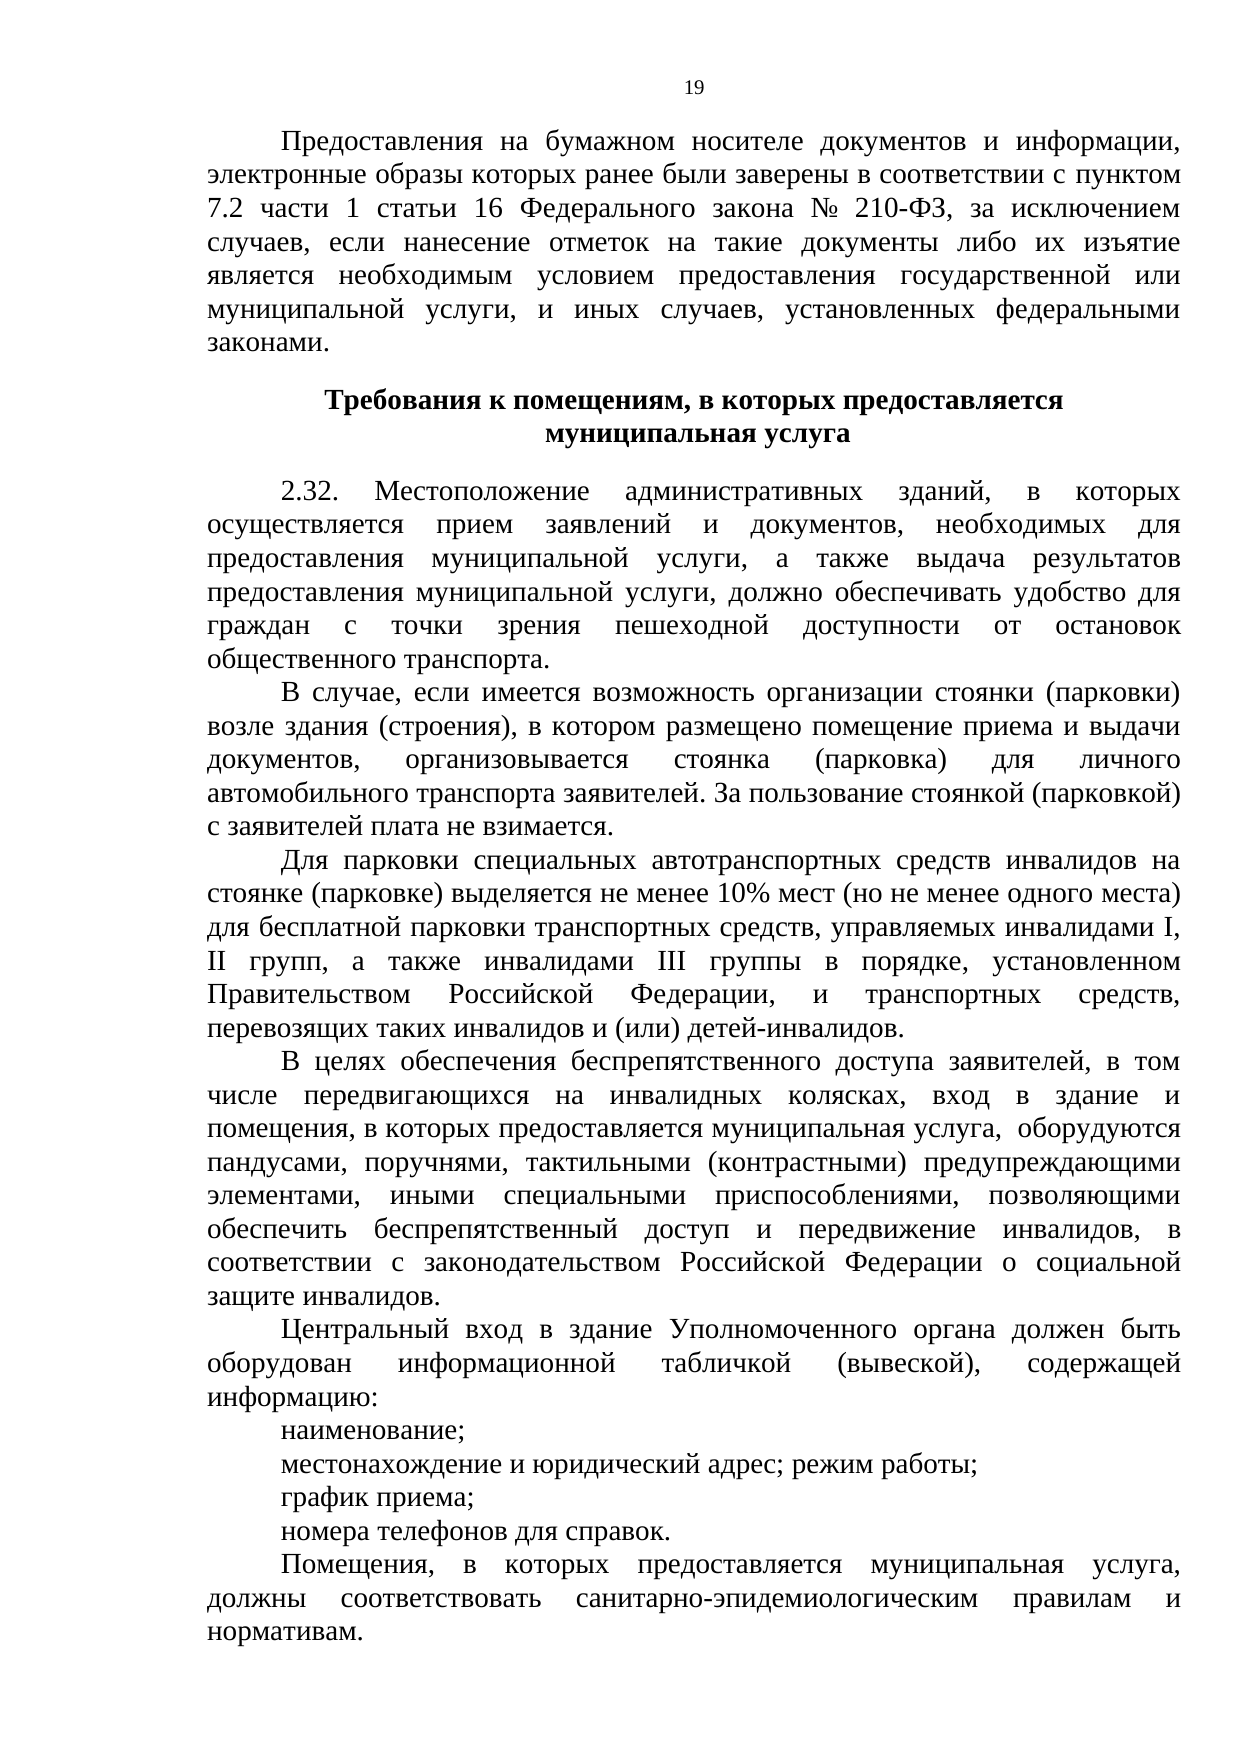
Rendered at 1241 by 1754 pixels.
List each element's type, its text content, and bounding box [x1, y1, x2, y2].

text В целях обеспечения беспрепятственного доступа заявителей, в том числе передвигающихся на инвалидных колясках, вход в здание и помещения, в которых предоставляется муниципальная услуга, оборудуются пандусами, поручнями, тактильными (контрастными) предупреждающими элементами, иными специальными приспособлениями, позволяющими обеспечить беспрепятственный доступ и передвижение инвалидов, в соответствии с законодательством Российской Федерации о социальной защите инвалидов. [207, 1043, 1181, 1312]
text Центральный вход в здание Уполномоченного органа должен быть оборудован информационной табличкой (вывеской), содержащей информацию: [207, 1312, 1181, 1412]
text Предоставления на бумажном носителе документов и информации, электронные образы которых ранее были заверены в соответствии с пунктом 7.2 части 1 статьи 16 Федерального закона № 210-ФЗ, за исключением случаев, если нанесение отметок на такие документы либо их изъятие является необходимым условием предоставления государственной или муниципальной услуги, и иных случаев, установленных федеральными законами. [207, 123, 1181, 358]
text Для парковки специальных автотранспортных средств инвалидов на стоянке (парковке) выделяется не менее 10% мест (но не менее одного места) для бесплатной парковки транспортных средств, управляемых инвалидами I, II групп, а также инвалидами III группы в порядке, установленном Правительством Российской Федерации, и транспортных средств, перевозящих таких инвалидов и (или) детей-инвалидов. [207, 842, 1181, 1043]
text В случае, если имеется возможность организации стоянки (парковки) возле здания (строения), в котором размещено помещение приема и выдачи документов, организовывается стоянка (парковка) для личного автомобильного транспорта заявителей. За пользование стоянкой (парковкой) с заявителей плата не взимается. [207, 674, 1181, 842]
text график приема; [207, 1479, 1181, 1513]
text Требования к помещениям, в которых предоставляется [207, 382, 1181, 416]
text номера телефонов для справок. [207, 1513, 1181, 1546]
text Помещения, в которых предоставляется муниципальная услуга, должны соответствовать санитарно-эпидемиологическим правилам и нормативам. [207, 1546, 1181, 1647]
text местонахождение и юридический адрес; режим работы; [207, 1446, 1181, 1479]
list 2.32. Местоположение административных зданий, в которых осуществляется прием заявлений и документов, необходимых для предоставления муниципальной услуги, а также выдача результатов предоставления муниципальной услуги, должно обеспечивать удобство для граждан с точки зрения пешеходной доступности от остановок общественного транспорта. [207, 473, 1181, 674]
text муниципальная услуга [207, 416, 1181, 449]
text наименование; [207, 1412, 1181, 1446]
